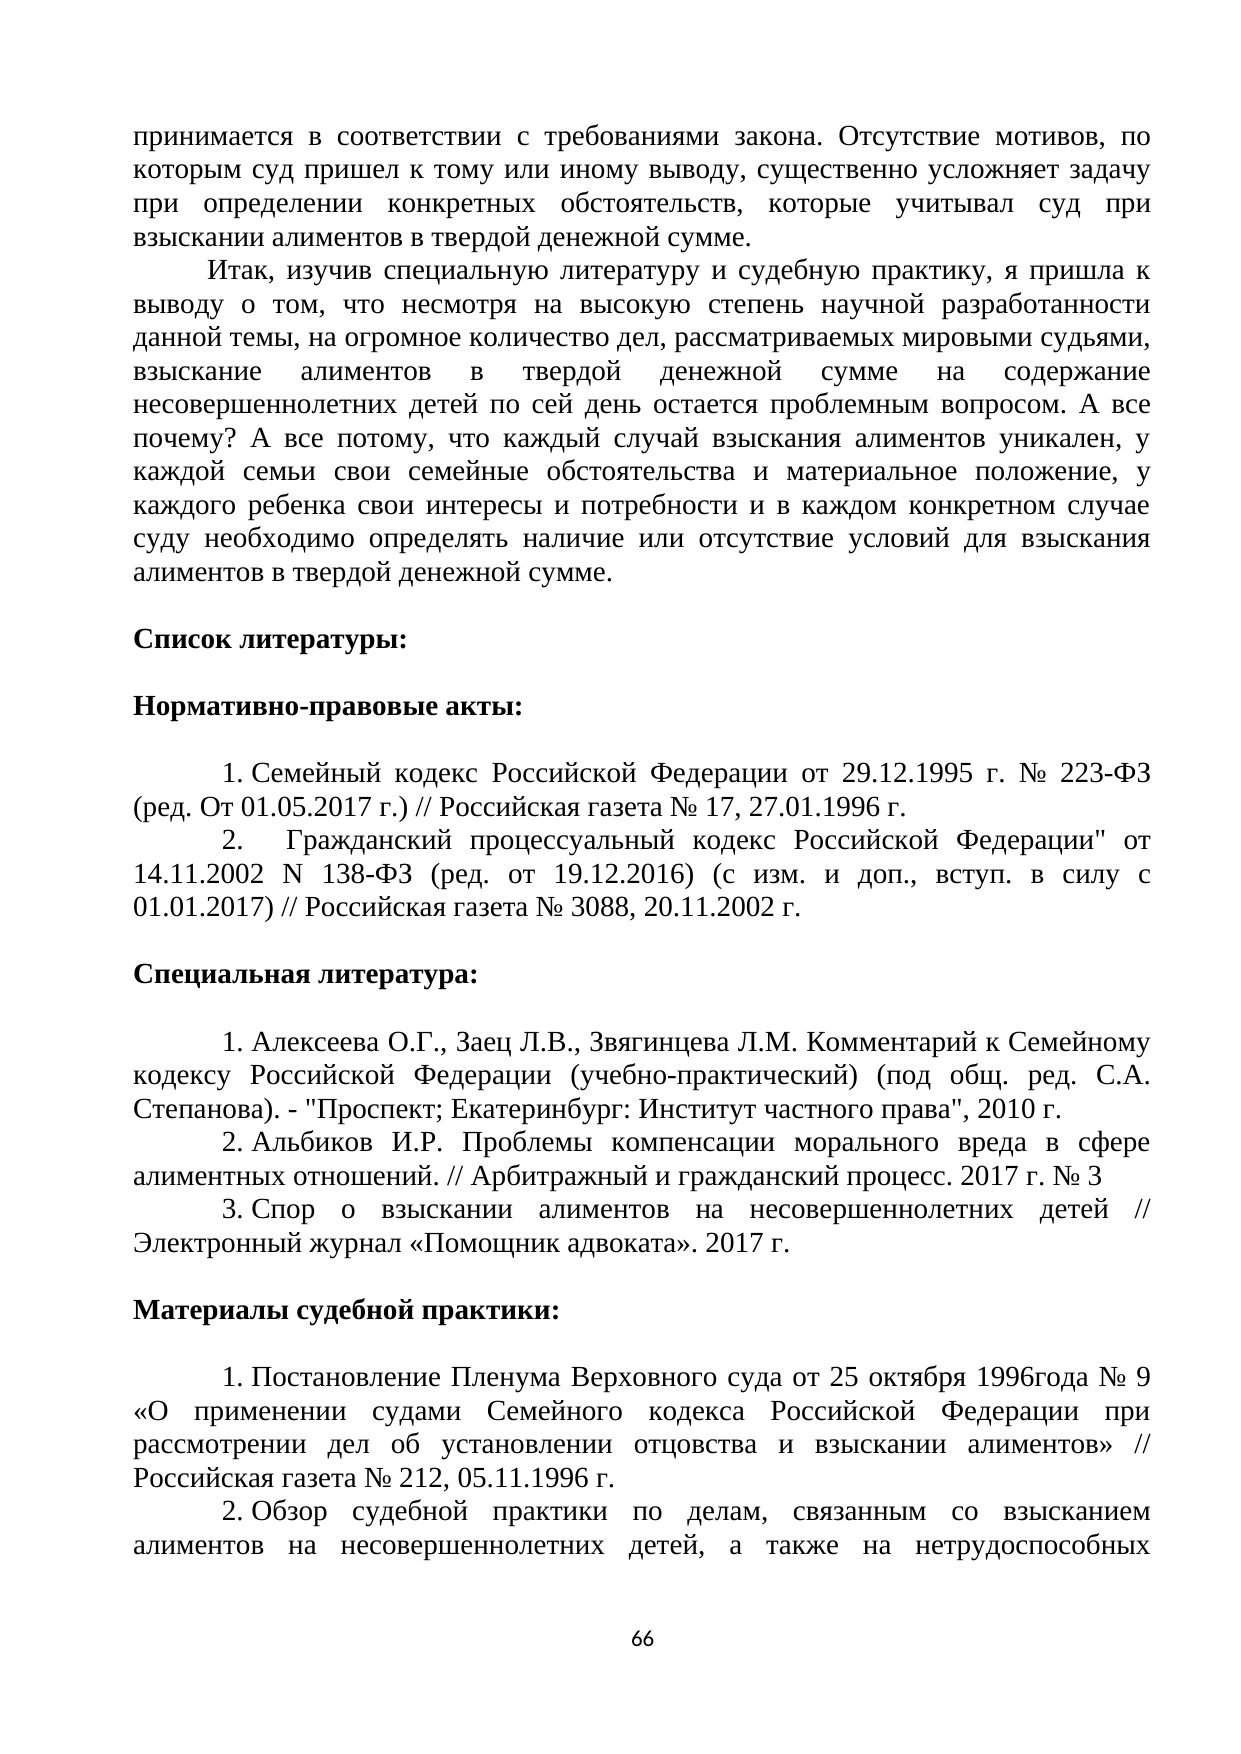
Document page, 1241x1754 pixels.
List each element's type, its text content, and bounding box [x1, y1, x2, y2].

text Итак, изучив специальную литературу и судебную практику, я пришла к выводу о том, что несмотря на высокую степень научной разработанности данной темы, на огромное количество дел, рассматриваемых мировыми судьями, взыскание алиментов в твердой денежной сумме на содержание несовершеннолетних детей по сей день остается проблемным вопросом. А все почему? А все потому, что каждый случай взыскания алиментов уникален, у каждой семьи свои семейные обстоятельства и материальное положение, у каждого ребенка свои интересы и потребности и в каждом конкретном случае суду необходимо определять наличие или отсутствие условий для взыскания алиментов в твердой денежной сумме. [133, 252, 1152, 588]
text Материалы судебной практики: [133, 1292, 1152, 1326]
text Список литературы: [133, 621, 1152, 655]
list Гражданский процессуальный кодекс Российской Федерации" от 14.11.2002 N 138-ФЗ (ред. от 19.12.2016) (с изм. и доп., вступ. в силу с 01.01.2017) // Российская газета № 3088, 20.11.2002 г. [133, 822, 1152, 923]
text Специальная литература: [133, 957, 1152, 990]
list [133, 1493, 1152, 1560]
list Алексеева О.Г., Заец Л.В., Звягинцева Л.М. Комментарий к Семейному кодексу Российской Федерации (учебно-практический) (под общ. ред. С.А. Степанова). - "Проспект; Екатеринбург: Институт частного права", 2010 г. [133, 1024, 1152, 1124]
list Альбиков И.Р. Проблемы компенсации морального вреда в сфере алиментных отношений. // Арбитражный и гражданский процесс. 2017 г. № 3 [133, 1124, 1152, 1191]
list Семейный кодекс Российской Федерации от 29.12.1995 г. № 223-ФЗ (ред. От 01.05.2017 г.) // Российская газета № 17, 27.01.1996 г. [133, 755, 1152, 822]
text Нормативно-правовые акты: [133, 688, 1152, 722]
list Постановление Пленума Верховного суда от 25 октября 1996года № 9 «О применении судами Семейного кодекса Российской Федерации при рассмотрении дел об установлении отцовства и взыскании алиментов» // Российская газета № 212, 05.11.1996 г. [133, 1359, 1152, 1493]
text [133, 118, 1152, 252]
list Спор о взыскании алиментов на несовершеннолетних детей // Электронный журнал «Помощник адвоката». 2017 г. [133, 1191, 1152, 1258]
